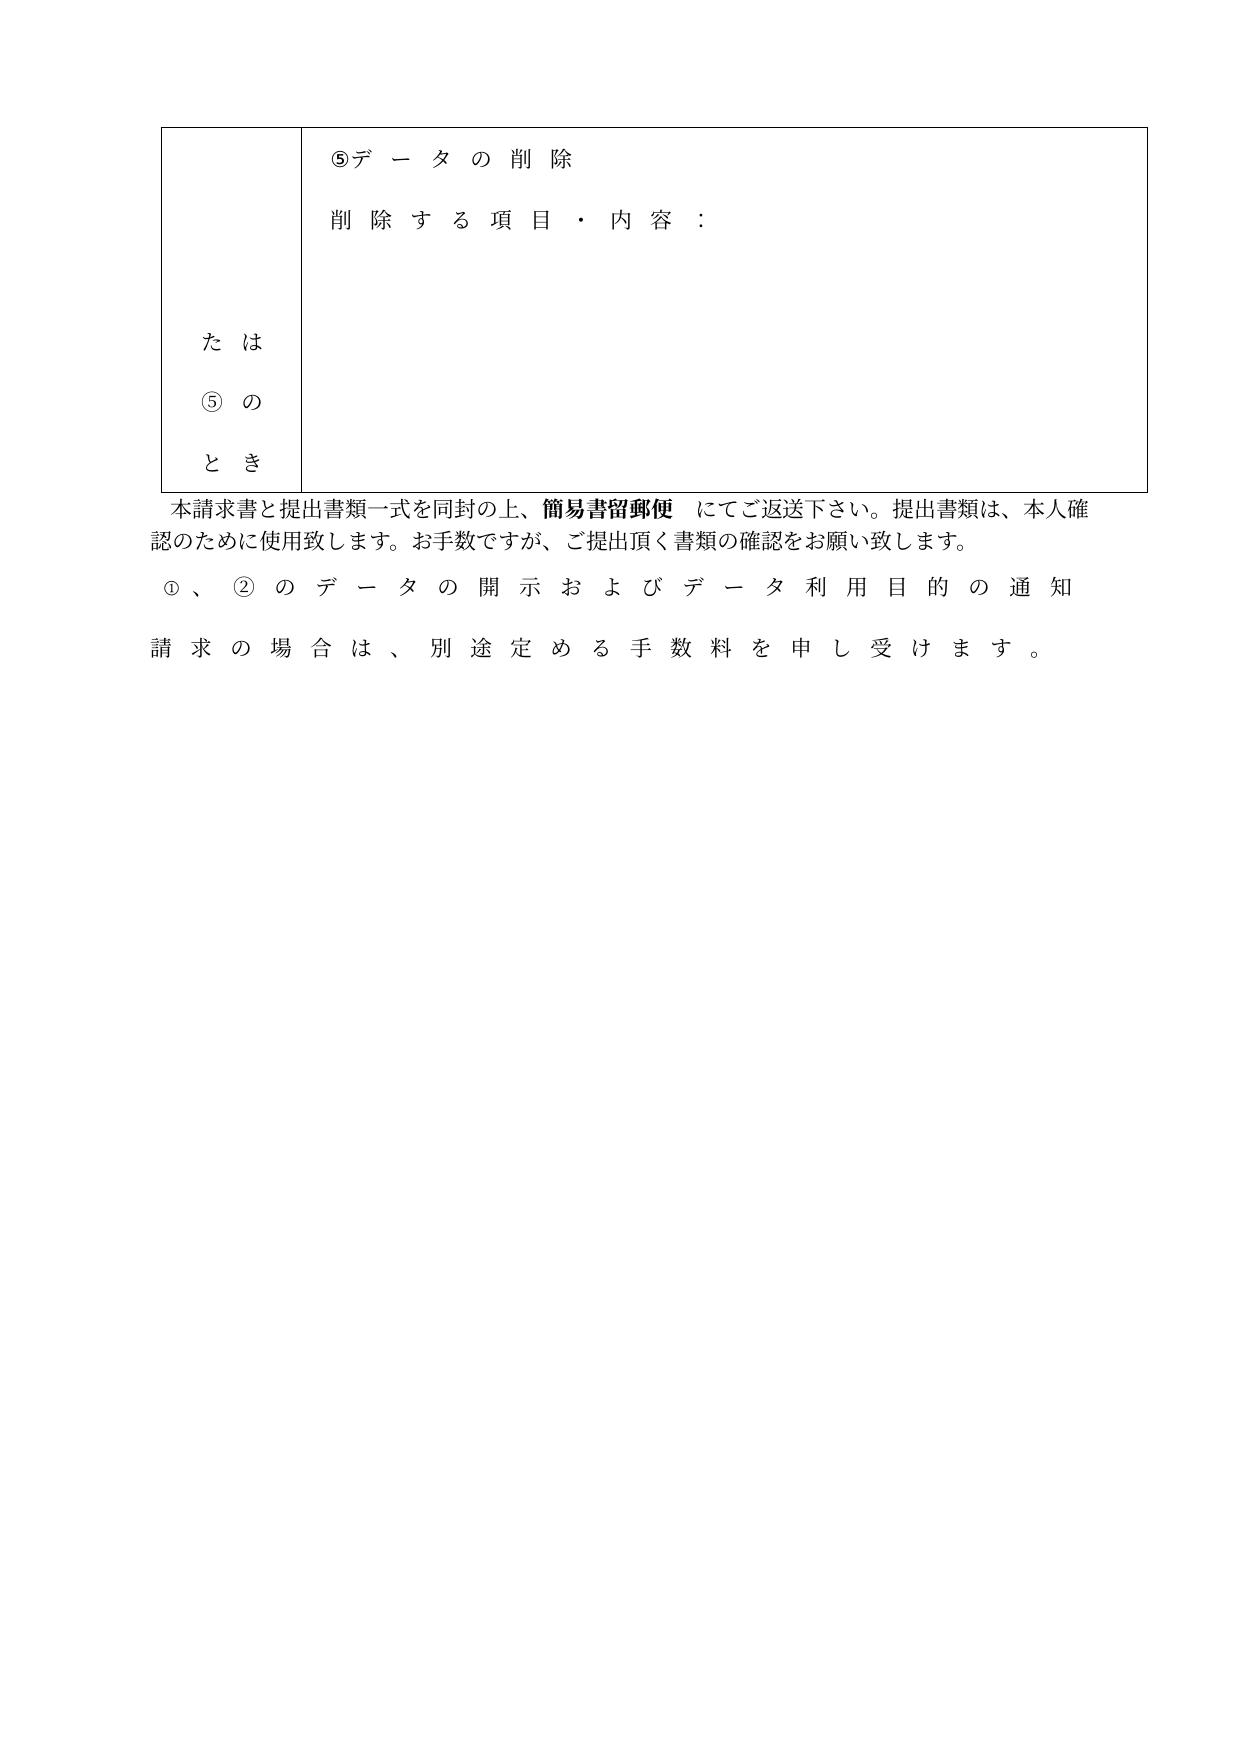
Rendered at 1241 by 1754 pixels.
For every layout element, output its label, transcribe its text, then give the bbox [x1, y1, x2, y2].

text 本請求書と提出書類一式を同封の上、簡易書留郵便 にてご返送下さい。提出書類は、本人確認のために使用致します。お手数ですが、ご提出頂く書類の確認をお願い致します。 [150, 493, 1090, 556]
table_cell ⑤データの削除 削除する項目・内容： [302, 128, 1147, 492]
text ①、②のデータの開示およびデータ利用目的の通知請求の場合は、別途定める手数料を申し受けます。 [150, 556, 1090, 677]
